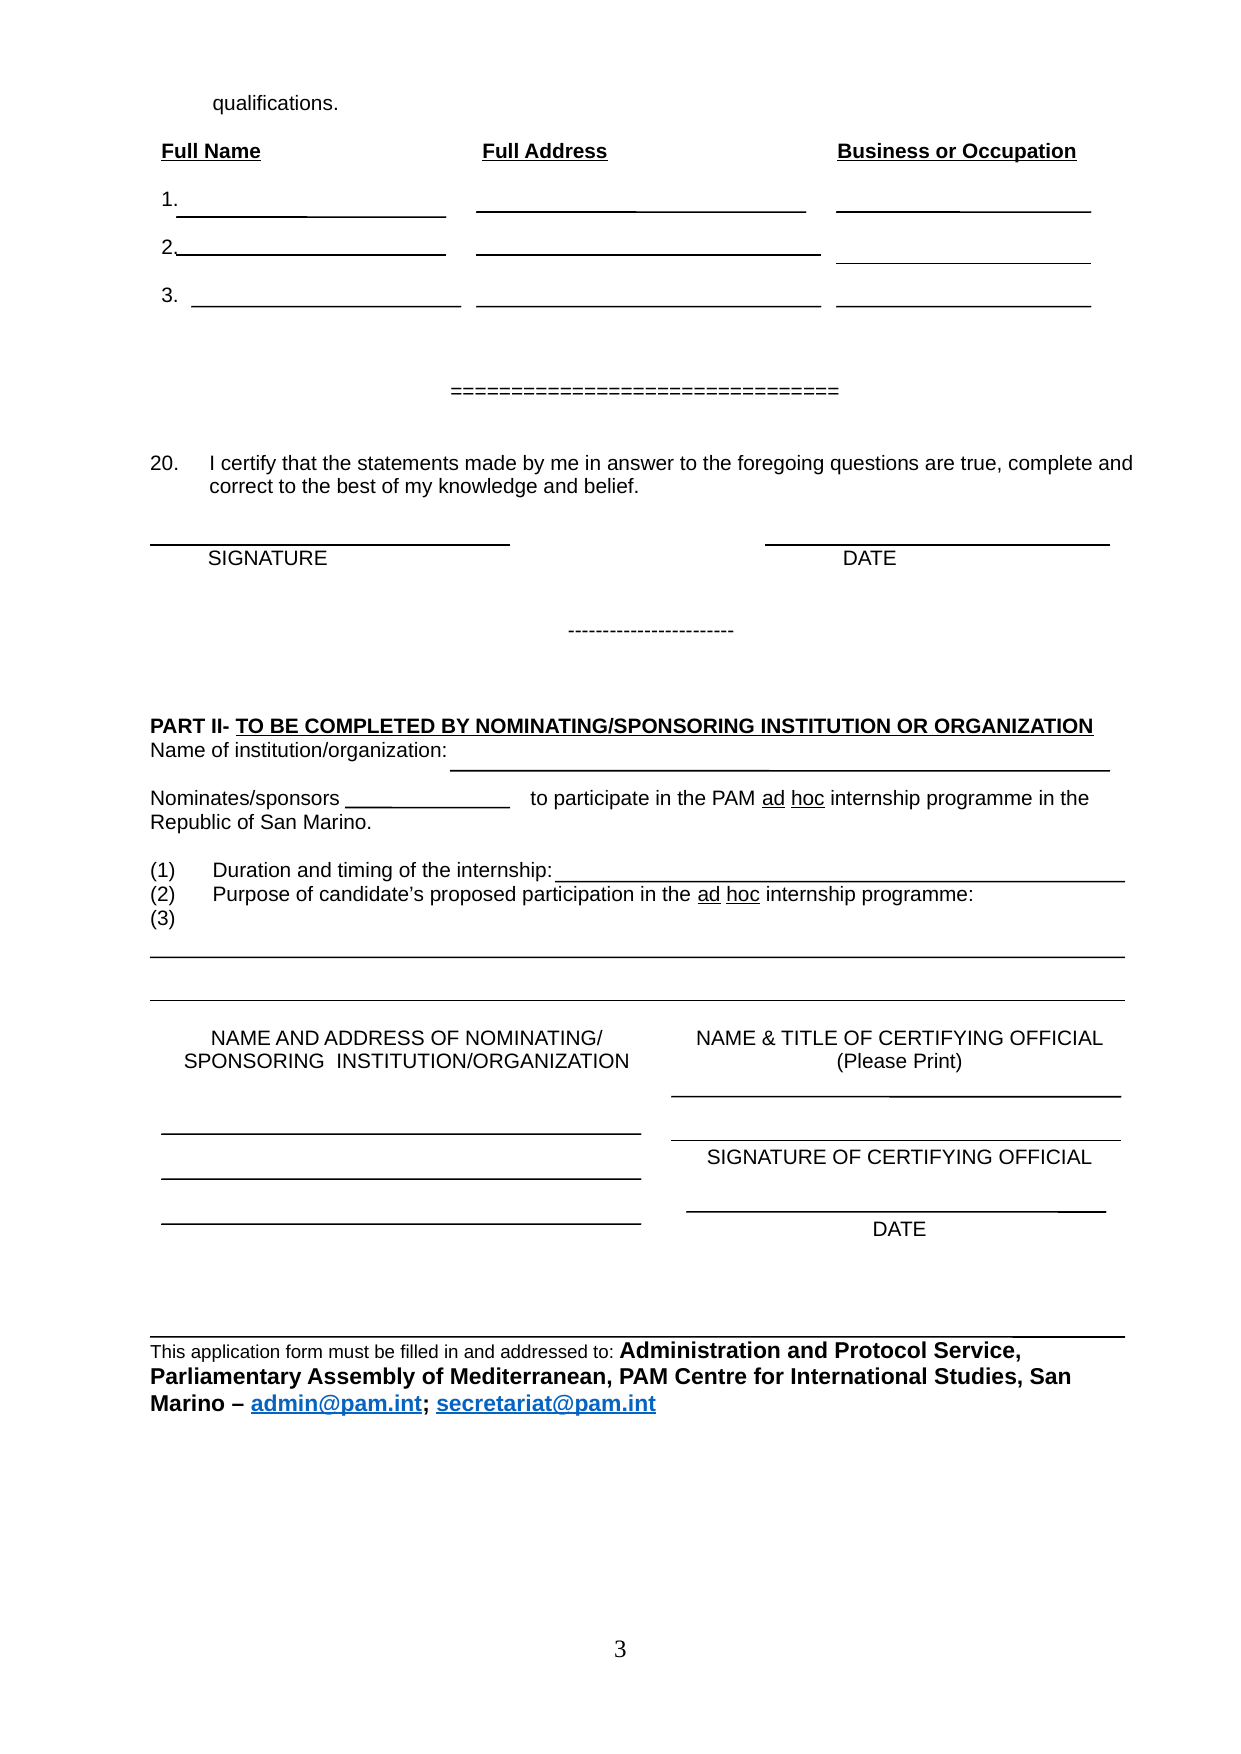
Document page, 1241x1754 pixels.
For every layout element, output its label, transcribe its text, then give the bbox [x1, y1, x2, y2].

table_cell 1. [150, 187, 471, 235]
text PART II- TO BE COMPLETED BY NOMINATING/SPONSORING INSTITUTION OR ORGANIZATION [150, 714, 1152, 738]
table_cell 2. [150, 235, 471, 283]
table_cell [826, 283, 1112, 331]
table_cell [826, 187, 1112, 235]
text Name of institution/organization: [150, 738, 1152, 762]
table_cell [471, 235, 826, 283]
list Purpose of candidate’s proposed participation in the ad hoc internship programme: [150, 882, 1152, 906]
table_cell [471, 283, 826, 331]
text 20. I certify that the statements made by me in answer to the foregoing questions are true, complete and correct to the best of my knowledge and belief. [150, 450, 1152, 498]
table_header Business or Occupation [826, 139, 1112, 187]
table_cell [826, 235, 1112, 283]
table_header NAME AND ADDRESS OF NOMINATING/ SPONSORING INSTITUTION/ORGANIZATION [150, 1025, 663, 1241]
text (1) Duration and timing of the internship: [150, 858, 1152, 882]
text Nominates/sponsors to participate in the PAM ad hoc internship programme in the Republic of San Marino. [150, 786, 1152, 834]
table_header Full Name [150, 139, 471, 187]
text SIGNATURE DATE [150, 546, 1152, 570]
table_header NAME & TITLE OF CERTIFYING OFFICIAL (Please Print) SIGNATURE OF CERTIFYING OFFICIAL DATE [663, 1025, 1136, 1241]
text ------------------------ [150, 618, 1152, 642]
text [150, 91, 1152, 115]
table_header Full Address [471, 139, 826, 187]
text ================================ [150, 378, 1152, 402]
table_cell [471, 187, 826, 235]
table_cell 3. [150, 283, 471, 331]
text This application form must be filled in and addressed to: Administration and Protocol Service, Parliamentary Assembly of Mediterranean, PAM Centre for International Studies, San Marino – admin@pam.int; secretariat@pam.int [150, 1337, 1152, 1416]
